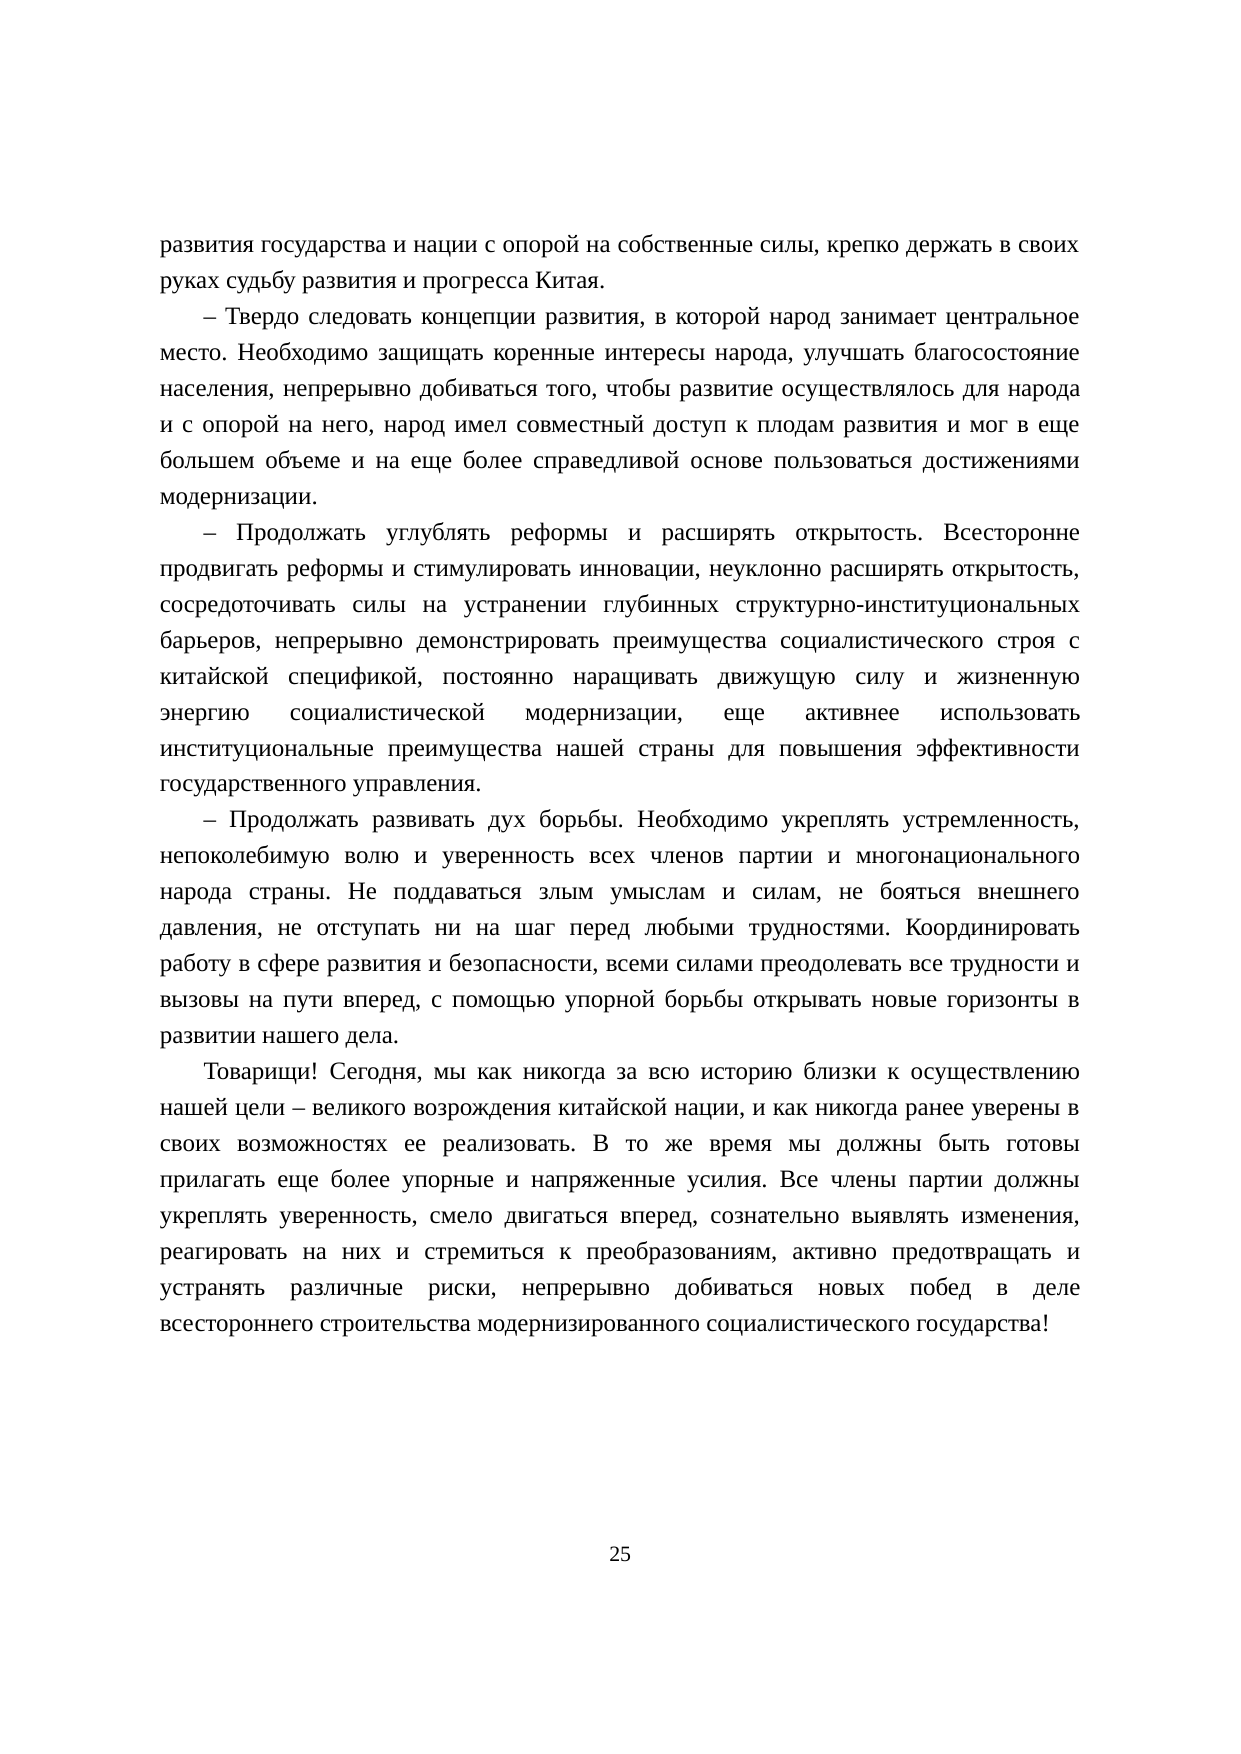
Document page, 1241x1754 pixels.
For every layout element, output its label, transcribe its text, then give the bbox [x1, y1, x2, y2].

text – Продолжать развивать дух борьбы. Необходимо укреплять устремленность, непоколебимую волю и уверенность всех членов партии и многонационального народа страны. Не поддаваться злым умыслам и силам, не бояться внешнего давления, не отступать ни на шаг перед любыми трудностями. Координировать работу в сфере развития и безопасности, всеми силами преодолевать все трудности и вызовы на пути вперед, с помощью упорной борьбы открывать новые горизонты в развитии нашего дела. [159, 804, 1081, 1049]
text – Твердо следовать концепции развития, в которой народ занимает центральное место. Необходимо защищать коренные интересы народа, улучшать благосостояние населения, непрерывно добиваться того, чтобы развитие осуществлялось для народа и с опорой на него, народ имел совместный доступ к плодам развития и мог в еще большем объеме и на еще более справедливой основе пользоваться достижениями модернизации. [159, 301, 1081, 510]
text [159, 229, 1081, 294]
text – Продолжать углублять реформы и расширять открытость. Всесторонне продвигать реформы и стимулировать инновации, неуклонно расширять открытость, сосредоточивать силы на устранении глубинных структурно-институциональных барьеров, непрерывно демонстрировать преимущества социалистического строя с китайской спецификой, постоянно наращивать движущую силу и жизненную энергию социалистической модернизации, еще активнее использовать институциональные преимущества нашей страны для повышения эффективности государственного управления. [159, 517, 1081, 797]
text Товарищи! Сегодня, мы как никогда за всю историю близки к осуществлению нашей цели – великого возрождения китайской нации, и как никогда ранее уверены в своих возможностях ее реализовать. В то же время мы должны быть готовы прилагать еще более упорные и напряженные усилия. Все члены партии должны укреплять уверенность, смело двигаться вперед, сознательно выявлять изменения, реагировать на них и стремиться к преобразованиям, активно предотвращать и устранять различные риски, непрерывно добиваться новых побед в деле всестороннего строительства модернизированного социалистического государства! [159, 1056, 1081, 1336]
